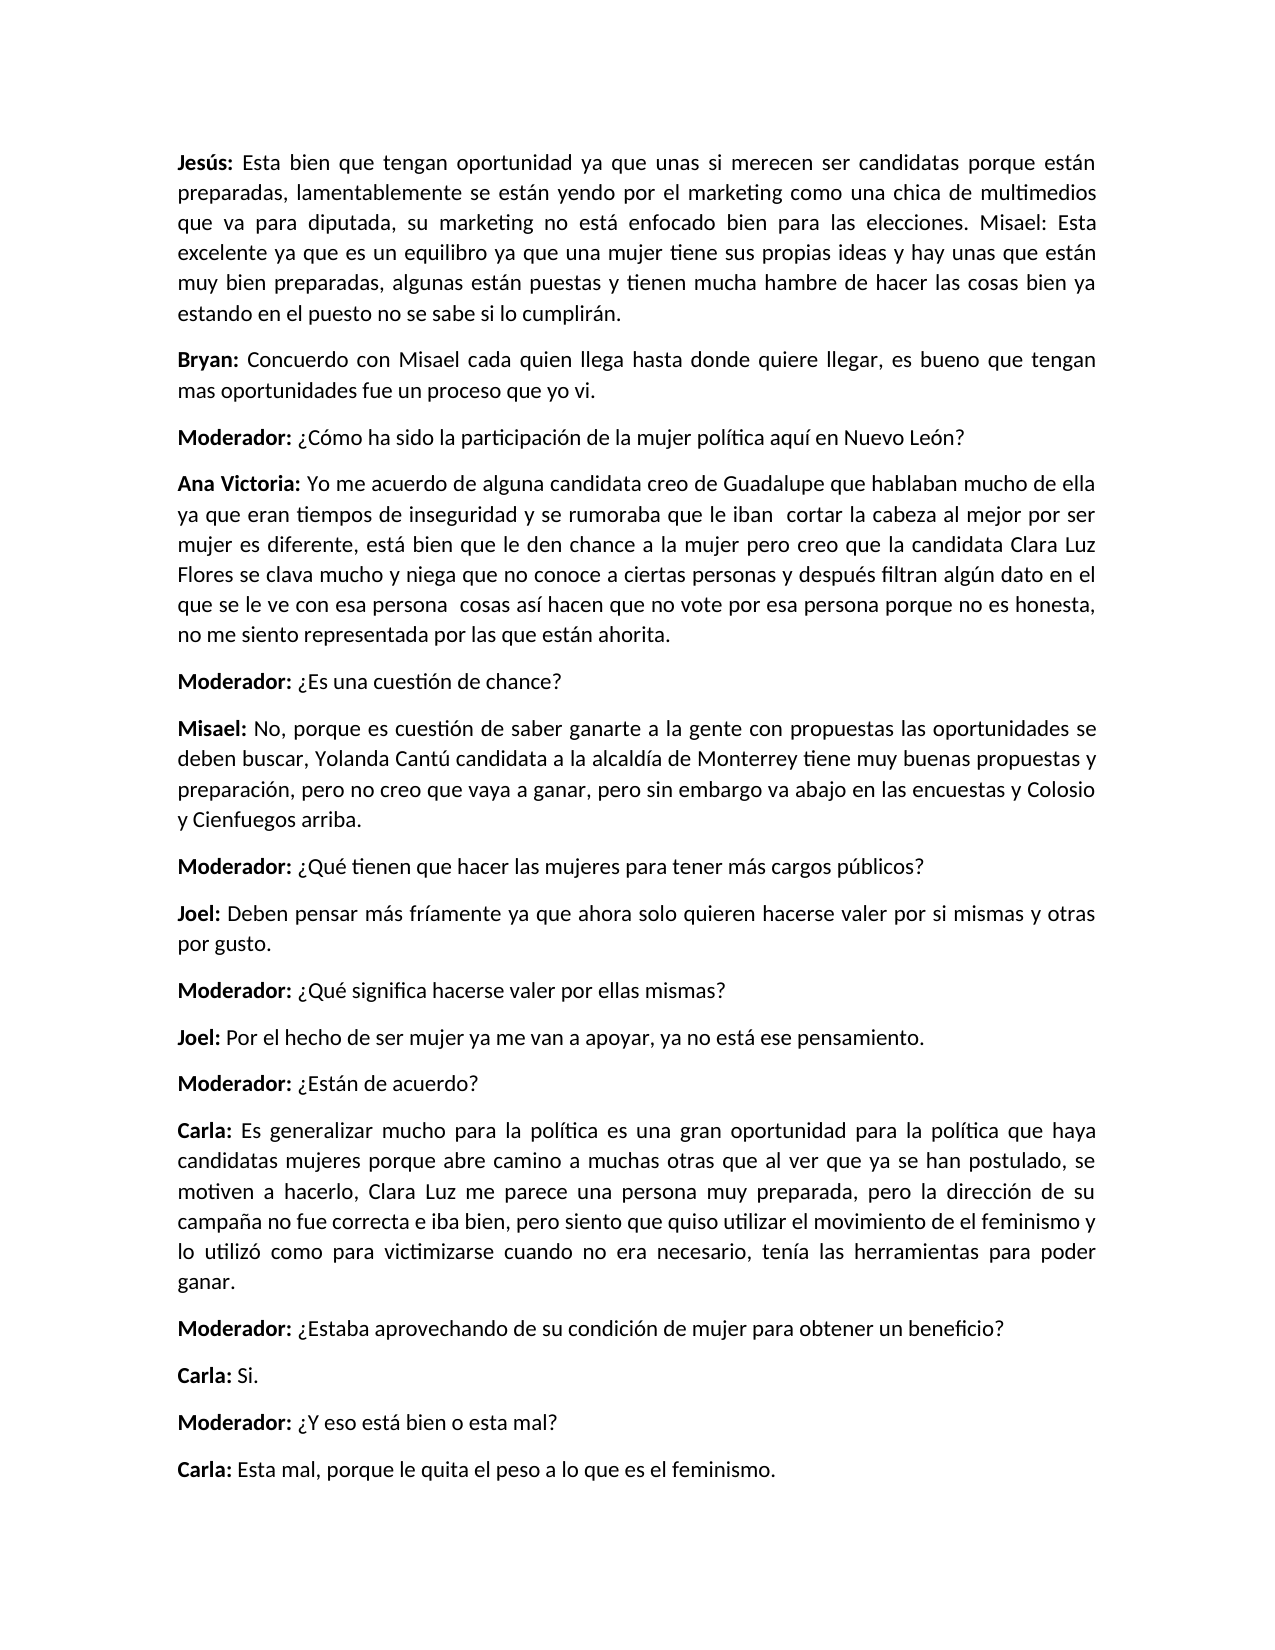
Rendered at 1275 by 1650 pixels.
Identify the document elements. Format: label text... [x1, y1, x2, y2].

text Moderador: ¿Qué tienen que hacer las mujeres para tener más cargos públicos? [177, 852, 1098, 880]
text Misael: No, porque es cuestión de saber ganarte a la gente con propuestas las oportunidades se deben buscar, Yolanda Cantú candidata a la alcaldía de Monterrey tiene muy buenas propuestas y preparación, pero no creo que vaya a ganar, pero sin embargo va abajo en las encuestas y Colosio y Cienfuegos arriba. [177, 714, 1098, 833]
text Moderador: ¿Cómo ha sido la participación de la mujer política aquí en Nuevo León? [177, 423, 1098, 451]
text Ana Victoria: Yo me acuerdo de alguna candidata creo de Guadalupe que hablaban mucho de ella ya que eran tiempos de inseguridad y se rumoraba que le iban cortar la cabeza al mejor por ser mujer es diferente, está bien que le den chance a la mujer pero creo que la candidata Clara Luz Flores se clava mucho y niega que no conoce a ciertas personas y después filtran algún dato en el que se le ve con esa persona cosas así hacen que no vote por esa persona porque no es honesta, no me siento representada por las que están ahorita. [177, 469, 1098, 648]
text Moderador: ¿Estaba aprovechando de su condición de mujer para obtener un beneficio? [177, 1314, 1098, 1342]
text Bryan: Concuerdo con Misael cada quien llega hasta donde quiere llegar, es bueno que tengan mas oportunidades fue un proceso que yo vi. [177, 346, 1098, 404]
text Carla: Si. [177, 1361, 1098, 1389]
text Jesús: Esta bien que tengan oportunidad ya que unas si merecen ser candidatas porque están preparadas, lamentablemente se están yendo por el marketing como una chica de multimedios que va para diputada, su marketing no está enfocado bien para las elecciones. Misael: Esta excelente ya que es un equilibro ya que una mujer tiene sus propias ideas y hay unas que están muy bien preparadas, algunas están puestas y tienen mucha hambre de hacer las cosas bien ya estando en el puesto no se sabe si lo cumplirán. [177, 148, 1098, 327]
text Joel: Deben pensar más fríamente ya que ahora solo quieren hacerse valer por si mismas y otras por gusto. [177, 899, 1098, 957]
text Moderador: ¿Están de acuerdo? [177, 1069, 1098, 1097]
text Moderador: ¿Es una cuestión de chance? [177, 667, 1098, 695]
text Moderador: ¿Y eso está bien o esta mal? [177, 1408, 1098, 1436]
text Carla: Es generalizar mucho para la política es una gran oportunidad para la política que haya candidatas mujeres porque abre camino a muchas otras que al ver que ya se han postulado, se motiven a hacerlo, Clara Luz me parece una persona muy preparada, pero la dirección de su campaña no fue correcta e iba bien, pero siento que quiso utilizar el movimiento de el feminismo y lo utilizó como para victimizarse cuando no era necesario, tenía las herramientas para poder ganar. [177, 1116, 1098, 1295]
text Moderador: ¿Qué significa hacerse valer por ellas mismas? [177, 976, 1098, 1004]
text Joel: Por el hecho de ser mujer ya me van a apoyar, ya no está ese pensamiento. [177, 1023, 1098, 1051]
text Carla: Esta mal, porque le quita el peso a lo que es el feminismo. [177, 1455, 1098, 1483]
